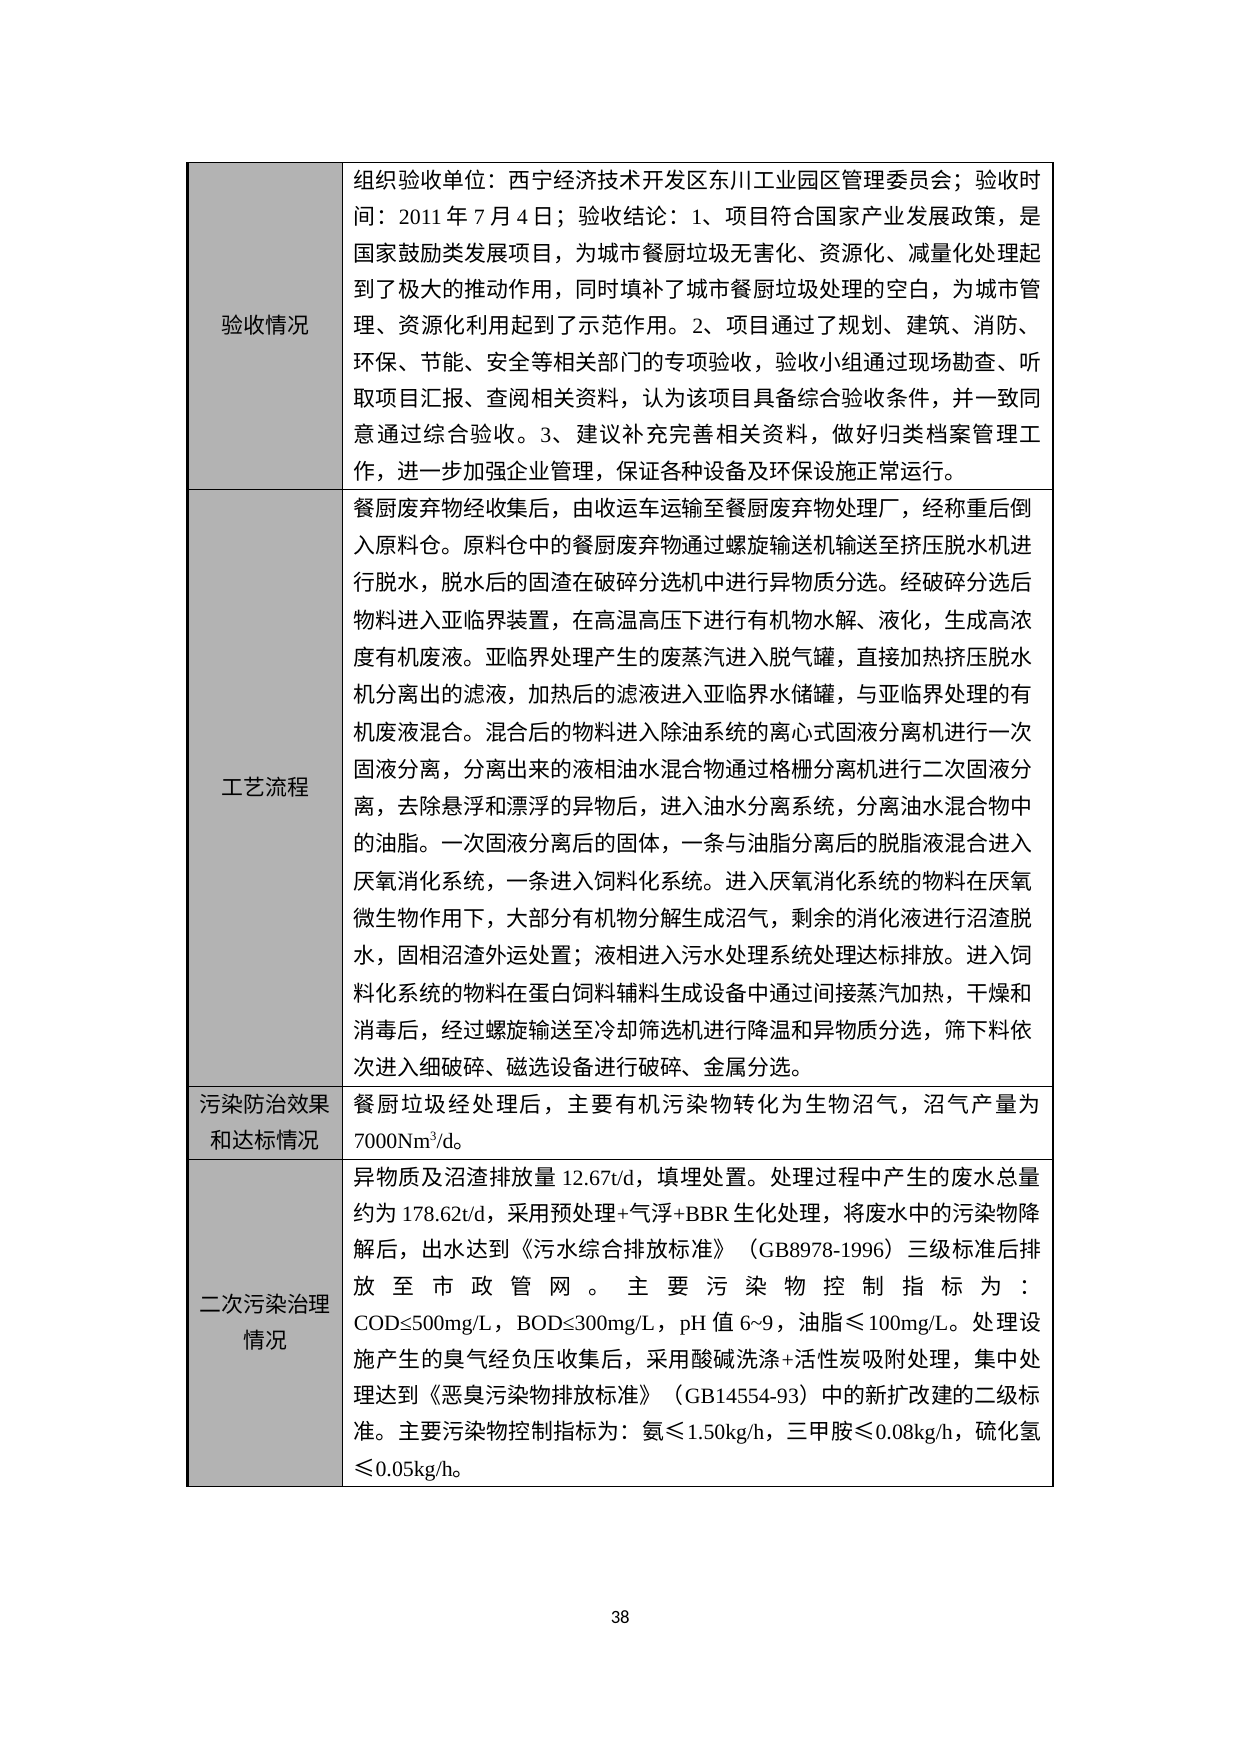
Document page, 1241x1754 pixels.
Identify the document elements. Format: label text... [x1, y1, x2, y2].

table_cell 组织验收单位：西宁经济技术开发区东川工业园区管理委员会；验收时间：2011年7月4日；验收结论：1、项目符合国家产业发展政策，是国家鼓励类发展项目，为城市餐厨垃圾无害化、资源化、减量化处理起到了极大的推动作用，同时填补了城市餐厨垃圾处理的空白，为城市管理、资源化利用起到了示范作用。2、项目通过了规划、建筑、消防、环保、节能、安全等相关部门的专项验收，验收小组通过现场勘查、听取项目汇报、查阅相关资料，认为该项目具备综合验收条件，并一致同意通过综合验收。3、建议补充完善相关资料，做好归类档案管理工作，进一步加强企业管理，保证各种设备及环保设施正常运行。 [343, 163, 1052, 489]
table_cell 二次污染治理情况 [189, 1160, 342, 1486]
table_cell 餐厨废弃物经收集后，由收运车运输至餐厨废弃物处理厂，经称重后倒入原料仓。原料仓中的餐厨废弃物通过螺旋输送机输送至挤压脱水机进行脱水，脱水后的固渣在破碎分选机中进行异物质分选。经破碎分选后物料进入亚临界装置，在高温高压下进行有机物水解、液化，生成高浓度有机废液。亚临界处理产生的废蒸汽进入脱气罐，直接加热挤压脱水机分离出的滤液，加热后的滤液进入亚临界水储罐，与亚临界处理的有机废液混合。混合后的物料进入除油系统的离心式固液分离机进行一次固液分离，分离出来的液相油水混合物通过格栅分离机进行二次固液分离，去除悬浮和漂浮的异物后，进入油水分离系统，分离油水混合物中的油脂。一次固液分离后的固体，一条与油脂分离后的脱脂液混合进入厌氧消化系统，一条进入饲料化系统。进入厌氧消化系统的物料在厌氧微生物作用下，大部分有机物分解生成沼气，剩余的消化液进行沼渣脱水，固相沼渣外运处置；液相进入污水处理系统处理达标排放。进入饲料化系统的物料在蛋白饲料辅料生成设备中通过间接蒸汽加热，干燥和消毒后，经过螺旋输送至冷却筛选机进行降温和异物质分选，筛下料依次进入细破碎、磁选设备进行破碎、金属分选。 [343, 490, 1052, 1086]
table_cell 污染防治效果和达标情况 [189, 1087, 342, 1159]
table_cell 餐厨垃圾经处理后，主要有机污染物转化为生物沼气，沼气产量为7000Nm3/d。 [343, 1087, 1052, 1159]
table_cell 工艺流程 [189, 490, 342, 1086]
table_cell 验收情况 [189, 163, 342, 489]
table_cell 异物质及沼渣排放量12.67t/d，填埋处置。处理过程中产生的废水总量约为178.62t/d，采用预处理+气浮+BBR生化处理，将废水中的污染物降解后，出水达到《污水综合排放标准》（GB8978-1996）三级标准后排放至市政管网。主要污染物控制指标为：COD≤500mg/L，BOD≤300mg/L，pH值6~9，油脂≤100mg/L。处理设施产生的臭气经负压收集后，采用酸碱洗涤+活性炭吸附处理，集中处理达到《恶臭污染物排放标准》（GB14554-93）中的新扩改建的二级标准。主要污染物控制指标为：氨≤1.50kg/h，三甲胺≤0.08kg/h，硫化氢≤0.05kg/h。 [343, 1160, 1052, 1486]
